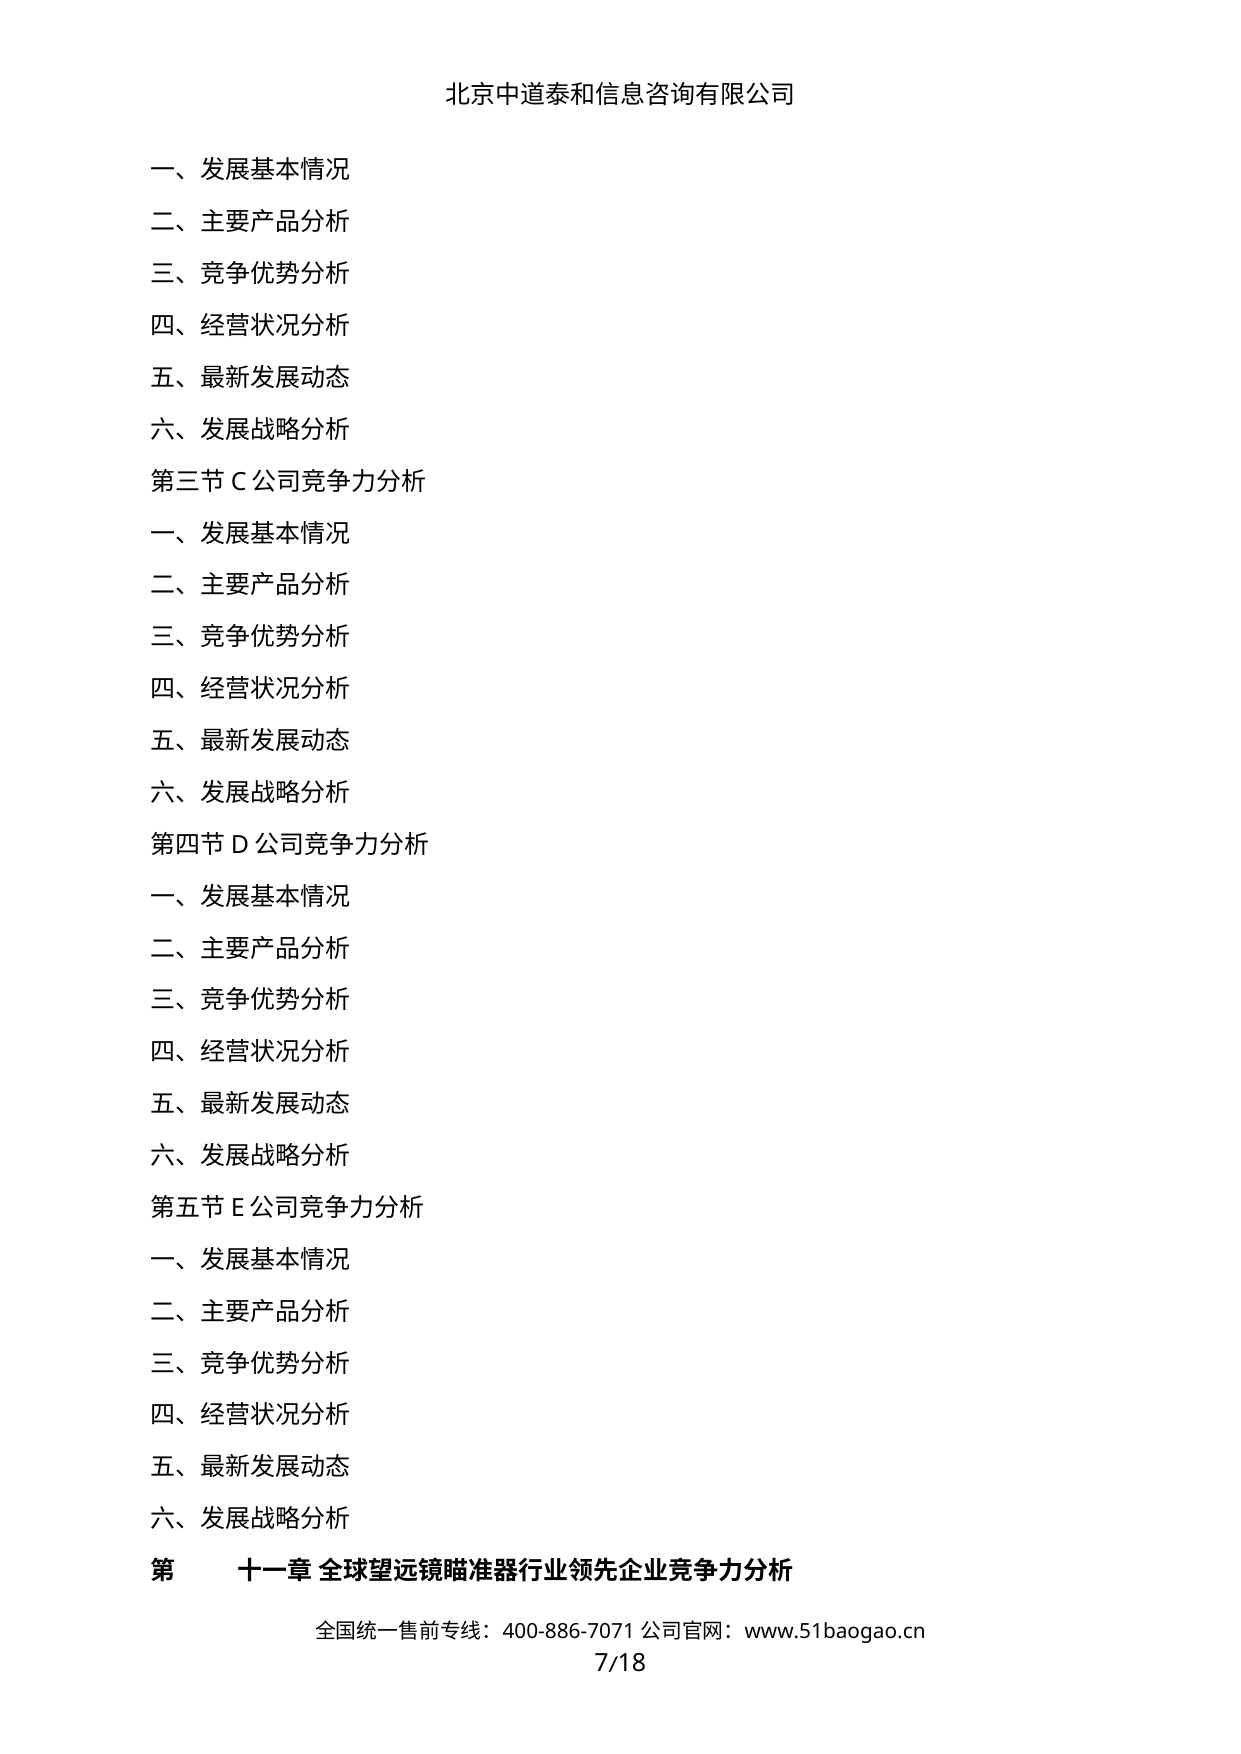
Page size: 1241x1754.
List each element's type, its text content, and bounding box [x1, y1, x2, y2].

text 四、经营状况分析 [150, 1395, 1090, 1431]
text 四、经营状况分析 [150, 669, 1090, 705]
text 六、发展战略分析 [150, 1136, 1090, 1172]
text 第四节 D公司竞争力分析 [150, 824, 1090, 861]
text 六、发展战略分析 [150, 772, 1090, 809]
text 第五节 E公司竞争力分析 [150, 1187, 1090, 1224]
text 五、最新发展动态 [150, 1447, 1090, 1483]
text 五、最新发展动态 [150, 721, 1090, 757]
text 第 十一章 全球望远镜瞄准器行业领先企业竞争力分析 [150, 1551, 1090, 1587]
text 一、发展基本情况 [150, 876, 1090, 912]
text 四、经营状况分析 [150, 1032, 1090, 1068]
text 六、发展战略分析 [150, 1499, 1090, 1535]
text 五、最新发展动态 [150, 1084, 1090, 1120]
text 二、主要产品分析 [150, 1291, 1090, 1327]
text 一、发展基本情况 [150, 1239, 1090, 1276]
text 四、经营状况分析 [150, 306, 1090, 342]
text 一、发展基本情况 [150, 150, 1090, 186]
text 第三节 C公司竞争力分析 [150, 461, 1090, 497]
text 三、竞争优势分析 [150, 617, 1090, 653]
text 二、主要产品分析 [150, 565, 1090, 601]
text 三、竞争优势分析 [150, 254, 1090, 290]
text 二、主要产品分析 [150, 928, 1090, 964]
text 五、最新发展动态 [150, 357, 1090, 394]
text 一、发展基本情况 [150, 513, 1090, 549]
text 二、主要产品分析 [150, 202, 1090, 238]
text 三、竞争优势分析 [150, 980, 1090, 1016]
text 六、发展战略分析 [150, 409, 1090, 446]
text 三、竞争优势分析 [150, 1343, 1090, 1379]
